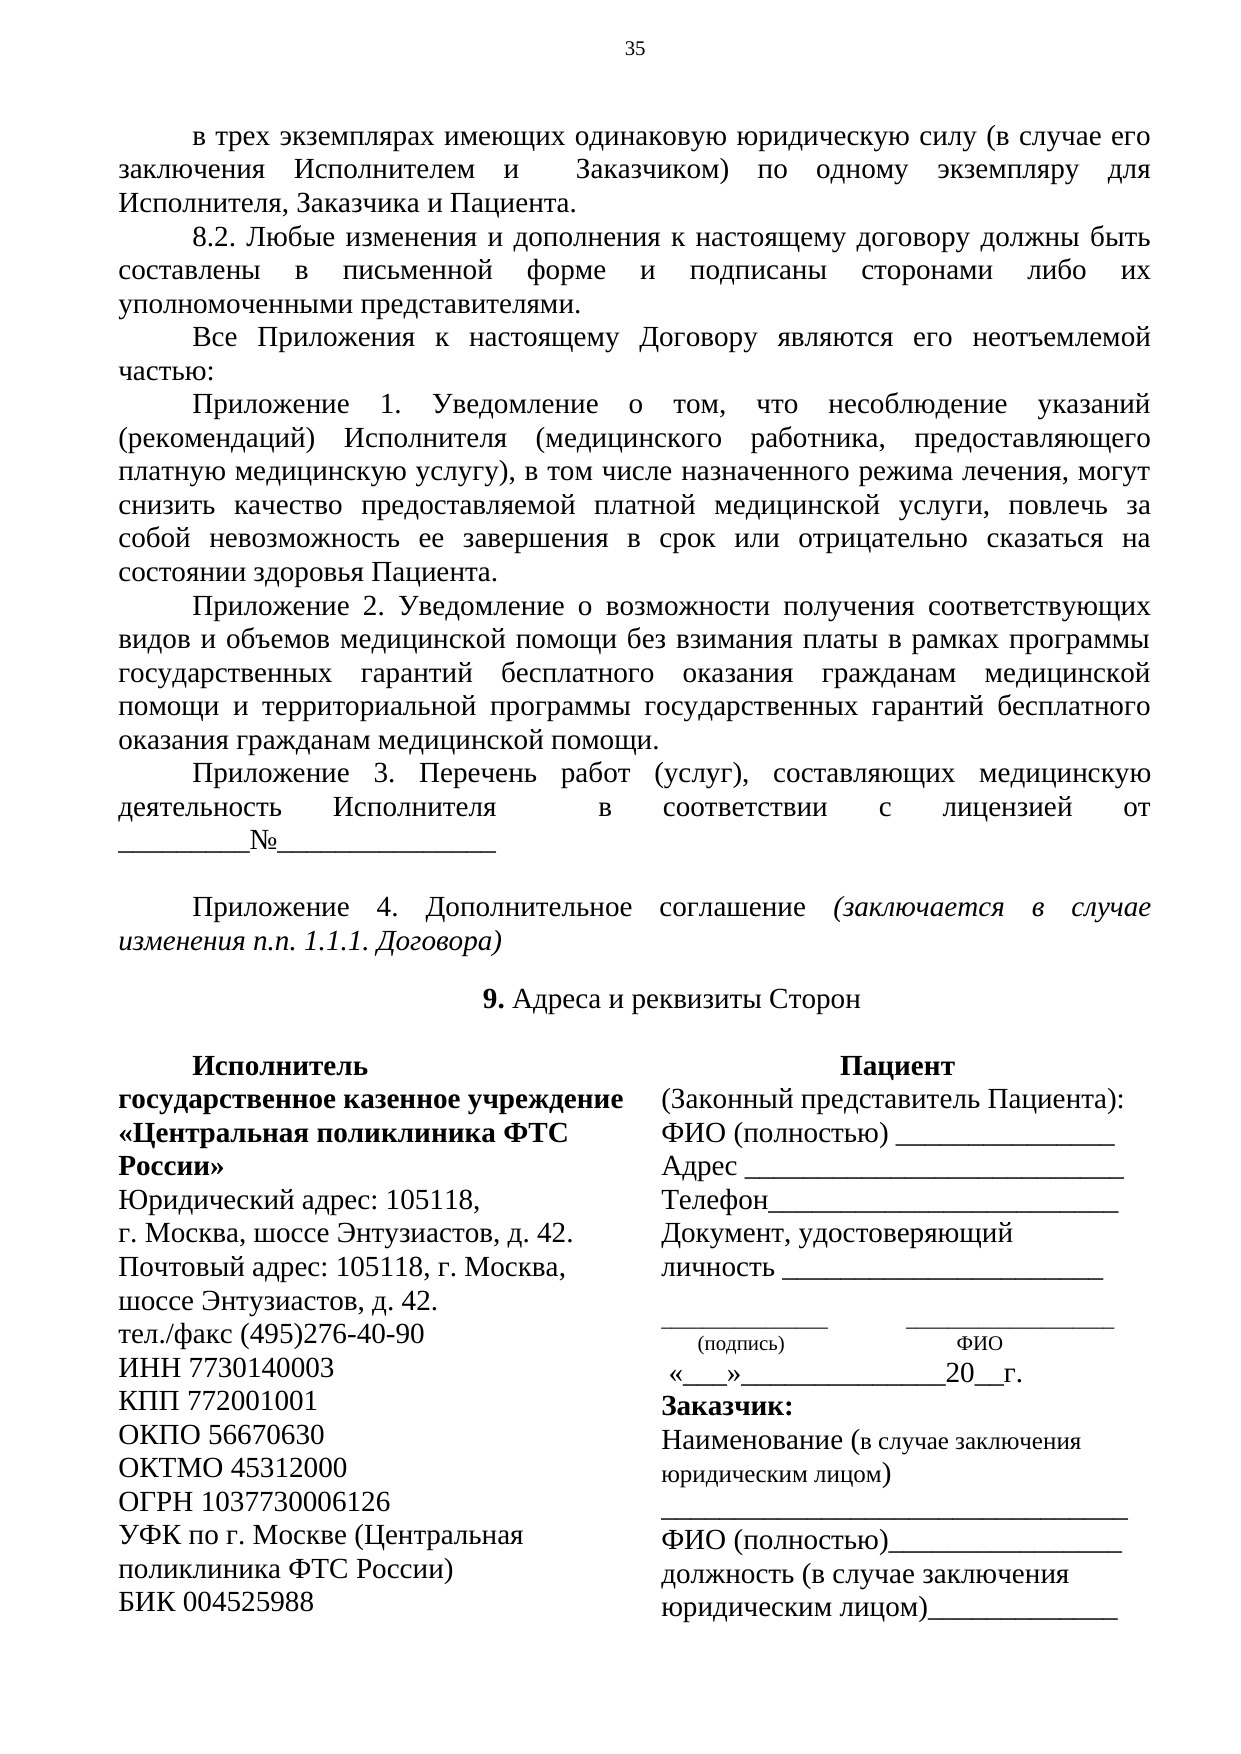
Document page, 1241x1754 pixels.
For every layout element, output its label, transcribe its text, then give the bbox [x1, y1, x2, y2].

text 9. Адреса и реквизиты Сторон [118, 981, 1152, 1014]
text Приложение 3. Перечень работ (услуг), составляющих медицинскую деятельность Исполнителя в соответствии с лицензией от _________№_______________ [118, 755, 1152, 856]
text 8.2. Любые изменения и дополнения к настоящему договору должны быть составлены в письменной форме и подписаны сторонами либо их уполномоченными представителями. [118, 219, 1152, 319]
text Приложение 1. Уведомление о том, что несоблюдение указаний (рекомендаций) Исполнителя (медицинского работника, предоставляющего платную медицинскую услугу), в том числе назначенного режима лечения, могут снизить качество предоставляемой платной медицинской услуги, повлечь за собой невозможность ее завершения в срок или отрицательно сказаться на состоянии здоровья Пациента. [118, 386, 1152, 588]
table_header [107, 1048, 650, 1623]
text Все Приложения к настоящему Договору являются его неотъемлемой частью: [118, 319, 1152, 386]
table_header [650, 1048, 1145, 1623]
text Приложение 4. Дополнительное соглашение (заключается в случае изменения п.п. 1.1.1. Договора) [118, 889, 1152, 957]
text в трех экземплярах имеющих одинаковую юридическую силу (в случае его заключения Исполнителем и Заказчиком) по одному экземпляру для Исполнителя, Заказчика и Пациента. [118, 118, 1152, 219]
text Приложение 2. Уведомление о возможности получения соответствующих видов и объемов медицинской помощи без взимания платы в рамках программы государственных гарантий бесплатного оказания гражданам медицинской помощи и территориальной программы государственных гарантий бесплатного оказания гражданам медицинской помощи. [118, 588, 1152, 755]
